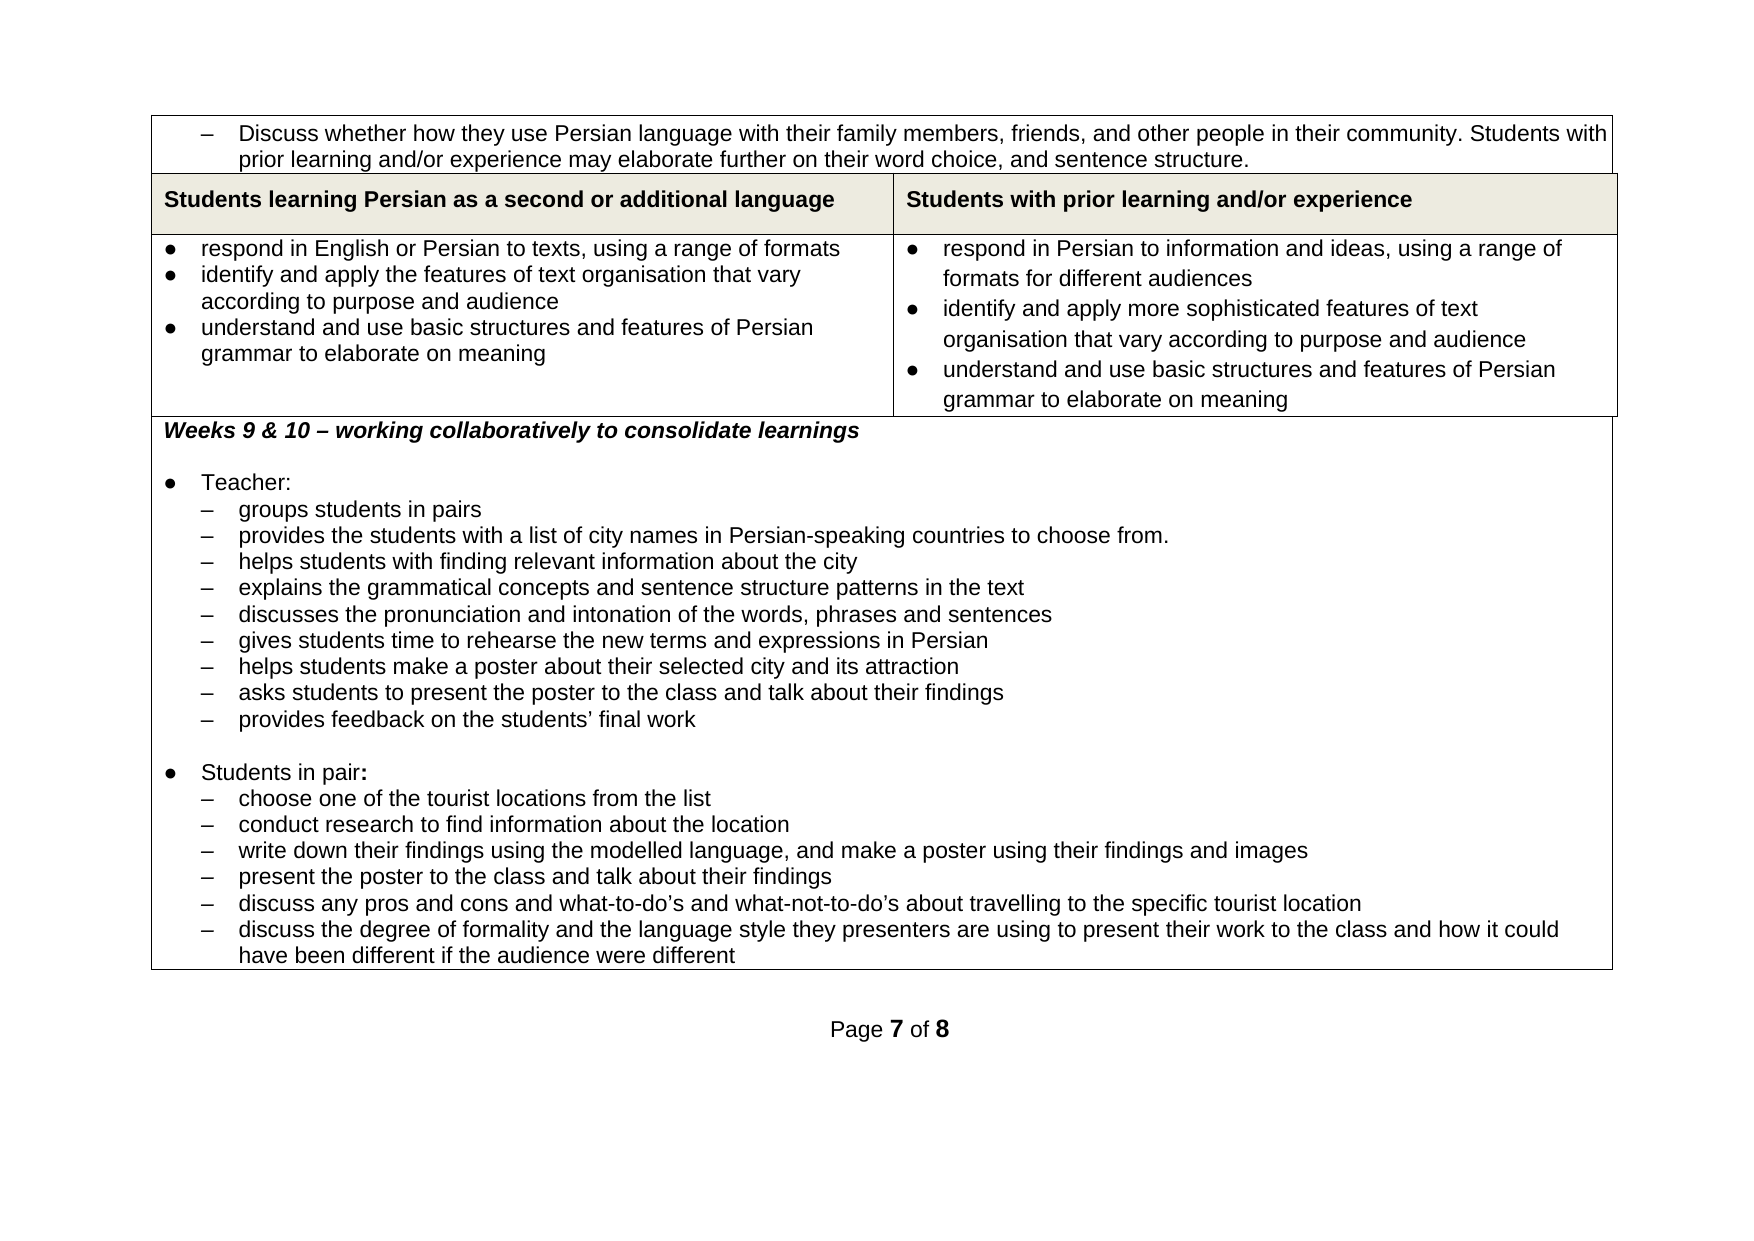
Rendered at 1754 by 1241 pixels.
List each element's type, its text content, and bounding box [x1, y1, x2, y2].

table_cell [152, 116, 1612, 172]
table_cell Students learning Persian as a second or additional language [152, 174, 893, 234]
table_cell Students with prior learning and/or experience [894, 174, 1617, 234]
table_cell respond in English or Persian to texts, using a range of formats identify and apply the features of text organisation that vary according to purpose and audience understand and use basic structures and features of Persian grammar to elaborate on meaning [152, 235, 893, 416]
table_cell Weeks 9 & 10 – working collaboratively to consolidate learnings Teacher: groups students in pairs provides the students with a list of city names in Persian-speaking countries to choose from. helps students with finding relevant information about the city explains the grammatical concepts and sentence structure patterns in the text discusses the pronunciation and intonation of the words, phrases and sentences gives students time to rehearse the new terms and expressions in Persian helps students make a poster about their selected city and its attraction asks students to present the poster to the class and talk about their findings provides feedback on the students’ final work Students in pair: choose one of the tourist locations from the list conduct research to find information about the location write down their findings using the modelled language, and make a poster using their findings and images present the poster to the class and talk about their findings discuss any pros and cons and what-to-do’s and what-not-to-do’s about travelling to the specific tourist location discuss the degree of formality and the language style they presenters are using to present their work to the class and how it could have been different if the audience were different [152, 417, 1612, 969]
table_cell respond in Persian to information and ideas, using a range of formats for different audiences identify and apply more sophisticated features of text organisation that vary according to purpose and audience understand and use basic structures and features of Persian grammar to elaborate on meaning [894, 235, 1617, 416]
